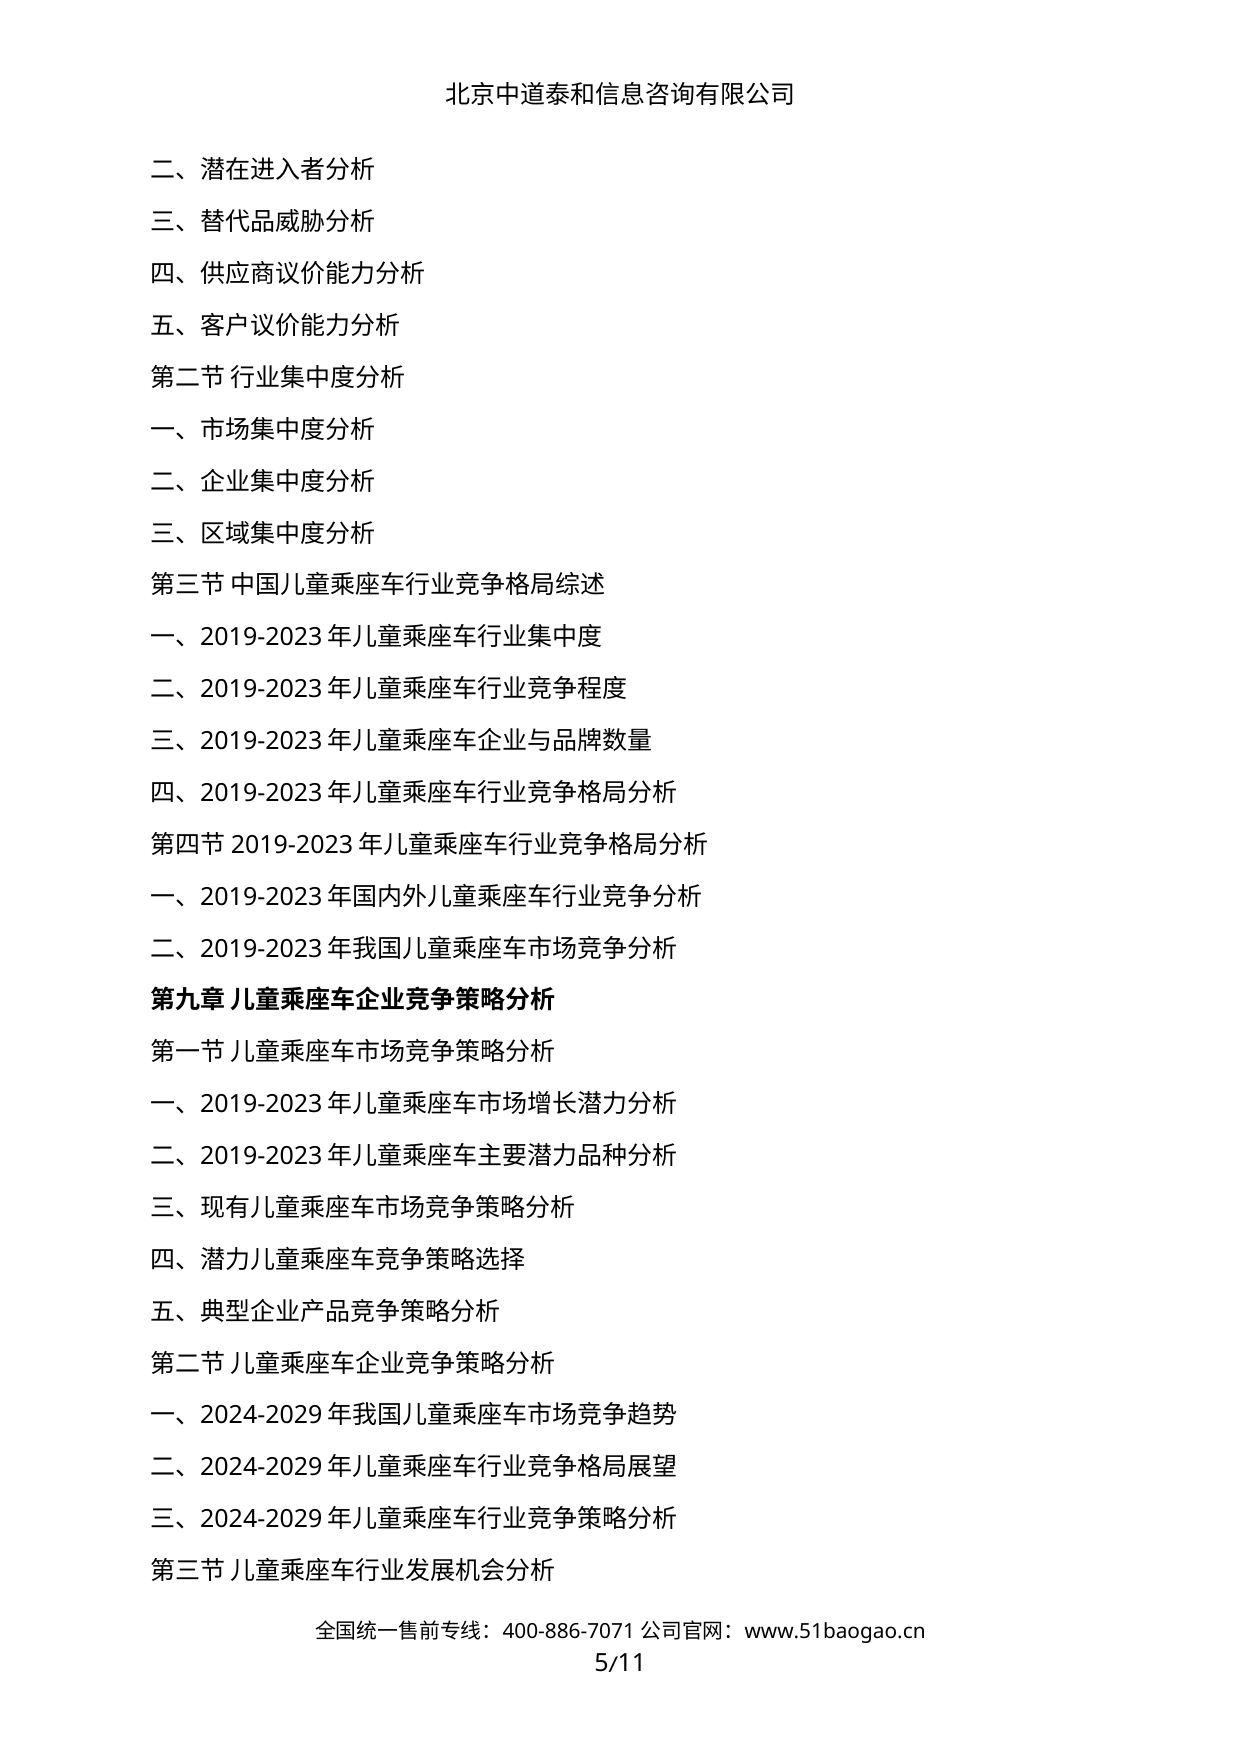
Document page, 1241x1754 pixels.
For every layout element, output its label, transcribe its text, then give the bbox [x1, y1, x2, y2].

text 二、2019-2023年儿童乘座车主要潜力品种分析 [150, 1136, 1090, 1172]
text 三、2019-2023年儿童乘座车企业与品牌数量 [150, 721, 1090, 757]
text 第一节 儿童乘座车市场竞争策略分析 [150, 1032, 1090, 1068]
text 二、潜在进入者分析 [150, 150, 1090, 186]
text 第三节 儿童乘座车行业发展机会分析 [150, 1551, 1090, 1587]
text 一、2019-2023年儿童乘座车行业集中度 [150, 617, 1090, 653]
text 四、潜力儿童乘座车竞争策略选择 [150, 1239, 1090, 1276]
text 五、典型企业产品竞争策略分析 [150, 1291, 1090, 1327]
text 第九章 儿童乘座车企业竞争策略分析 [150, 980, 1090, 1016]
text 三、区域集中度分析 [150, 513, 1090, 549]
text 四、供应商议价能力分析 [150, 254, 1090, 290]
text 二、企业集中度分析 [150, 461, 1090, 497]
text 二、2019-2023年儿童乘座车行业竞争程度 [150, 669, 1090, 705]
text 二、2019-2023年我国儿童乘座车市场竞争分析 [150, 928, 1090, 964]
text 一、市场集中度分析 [150, 409, 1090, 446]
text 五、客户议价能力分析 [150, 306, 1090, 342]
text 一、2019-2023年儿童乘座车市场增长潜力分析 [150, 1084, 1090, 1120]
text 第四节 2019-2023年儿童乘座车行业竞争格局分析 [150, 824, 1090, 861]
text 三、替代品威胁分析 [150, 202, 1090, 238]
text 二、2024-2029年儿童乘座车行业竞争格局展望 [150, 1447, 1090, 1483]
text 一、2019-2023年国内外儿童乘座车行业竞争分析 [150, 876, 1090, 912]
text 三、现有儿童乘座车市场竞争策略分析 [150, 1187, 1090, 1224]
text 第二节 行业集中度分析 [150, 357, 1090, 394]
text 第三节 中国儿童乘座车行业竞争格局综述 [150, 565, 1090, 601]
text 第二节 儿童乘座车企业竞争策略分析 [150, 1343, 1090, 1379]
text 四、2019-2023年儿童乘座车行业竞争格局分析 [150, 772, 1090, 809]
text 三、2024-2029年儿童乘座车行业竞争策略分析 [150, 1499, 1090, 1535]
text 一、2024-2029年我国儿童乘座车市场竞争趋势 [150, 1395, 1090, 1431]
